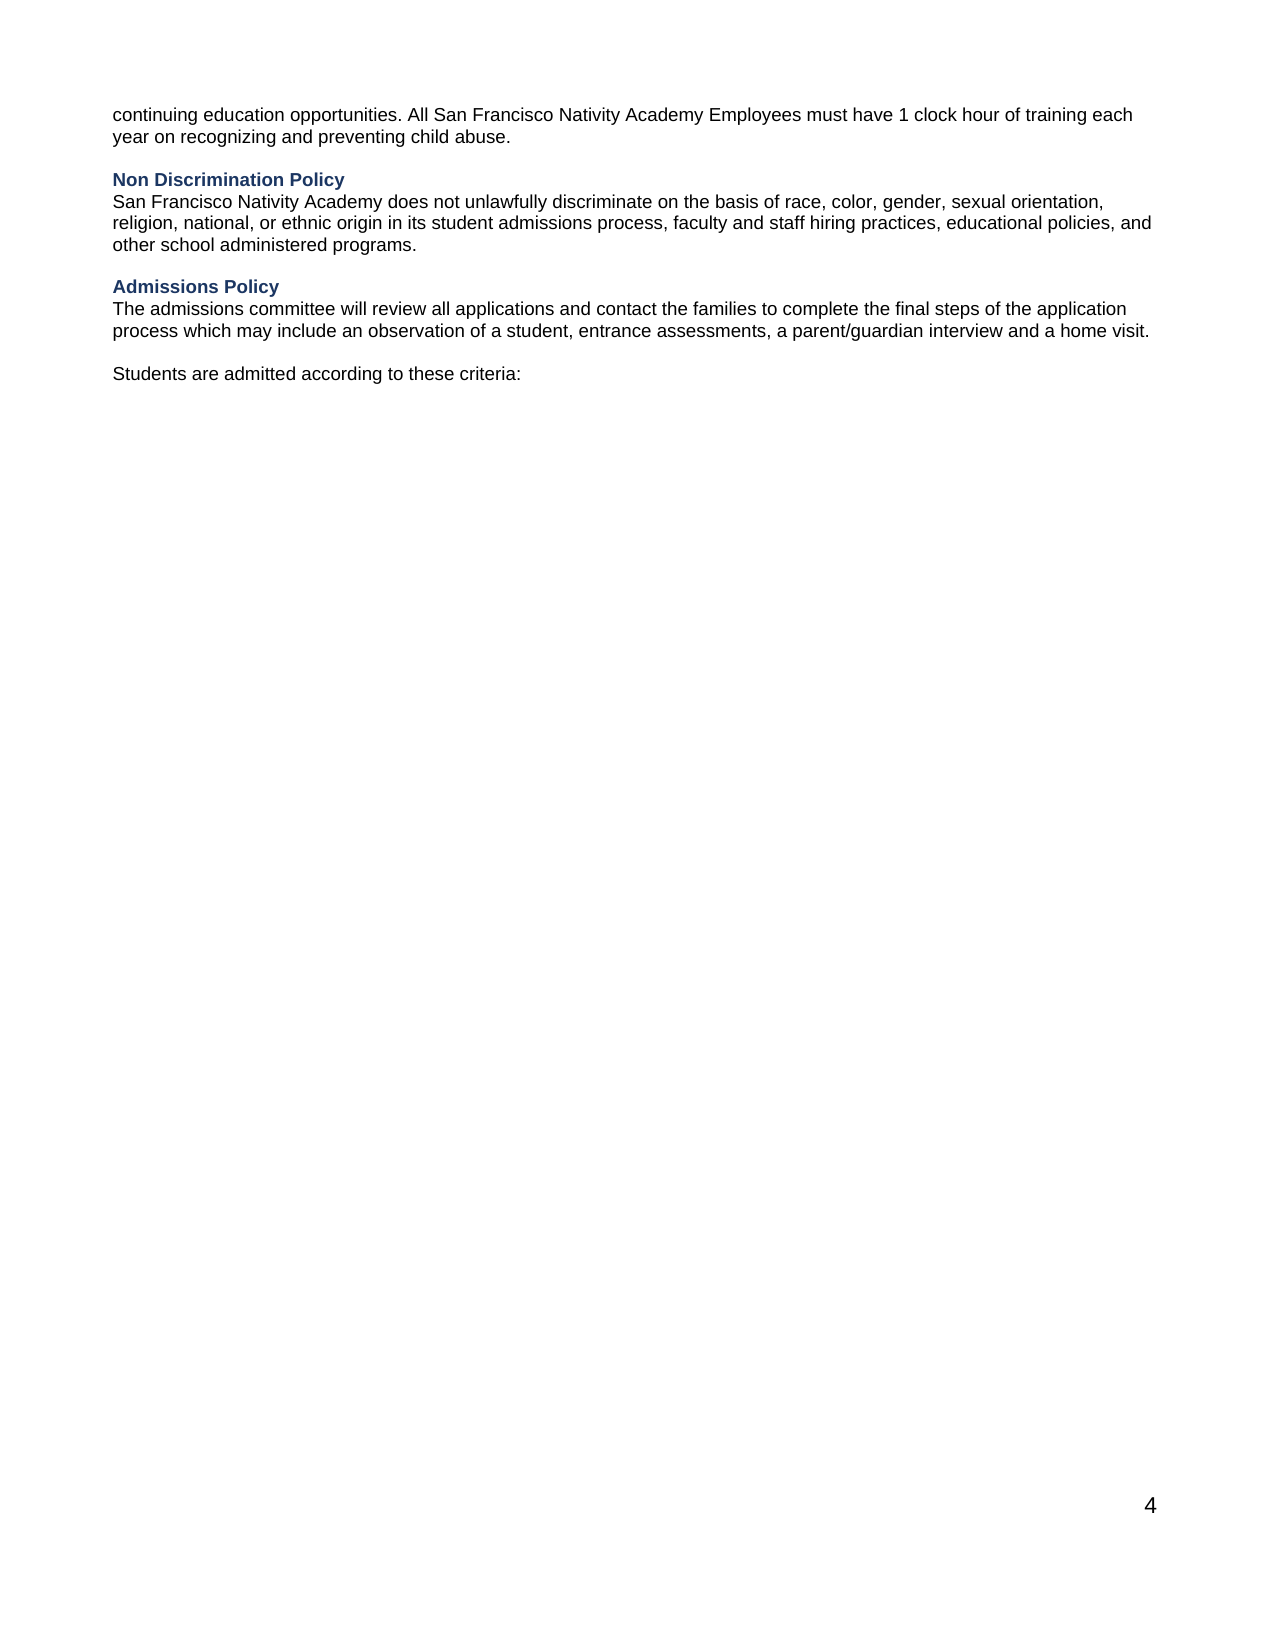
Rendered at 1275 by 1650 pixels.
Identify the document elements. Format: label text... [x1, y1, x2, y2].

subtitle Non Discrimination Policy [112, 169, 1187, 190]
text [112, 104, 1167, 147]
subtitle Admissions Policy [112, 277, 1187, 298]
text San Francisco Nativity Academy does not unlawfully discriminate on the basis of race, color, gender, sexual orientation, religion, national, or ethnic origin in its student admissions process, faculty and staff hiring practices, educational policies, and other school administered programs. [112, 190, 1154, 255]
text The admissions committee will review all applications and contact the families to complete the final steps of the application process which may include an observation of a student, entrance assessments, a parent/guardian interview and a home visit. [112, 298, 1187, 341]
text Students are admitted according to these criteria: [112, 363, 1187, 384]
